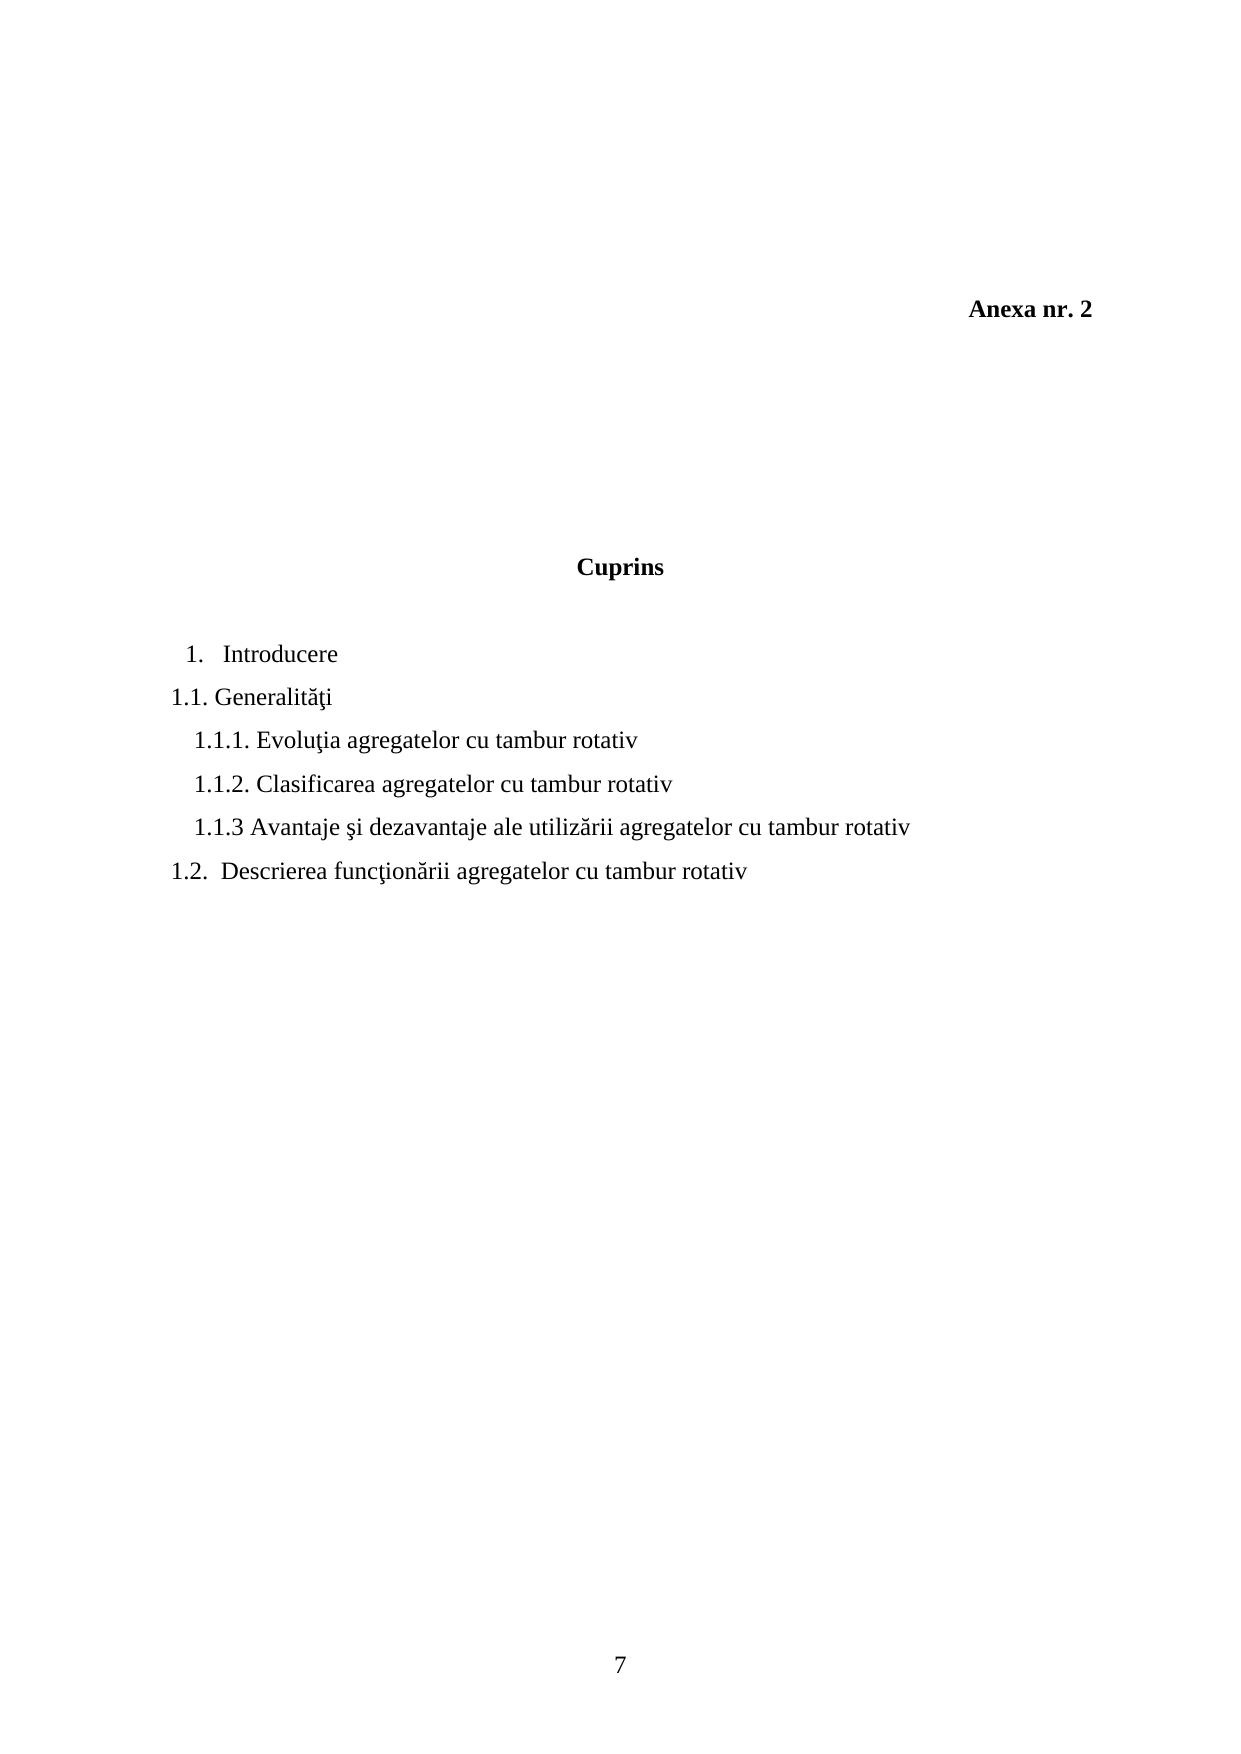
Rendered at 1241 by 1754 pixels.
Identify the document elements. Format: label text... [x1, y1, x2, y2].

list Introducere Error! Bookmark not defined. [185, 639, 1092, 667]
text 1.1. Generalităţi Error! Bookmark not defined. [171, 682, 1092, 711]
text 1.1.2. Clasificarea agregatelor cu tambur rotativ Error! Bookmark not defined. [193, 769, 1092, 798]
text Anexa nr. 2 [148, 294, 1092, 322]
text Cuprins [148, 552, 1092, 581]
text 1.1.1. Evoluţia agregatelor cu tambur rotativ Error! Bookmark not defined. [193, 726, 1092, 754]
text 1.2. Descrierea funcţionării agregatelor cu tambur rotativ Error! Bookmark not defined. [171, 856, 1092, 885]
text 1.1.3 Avantaje şi dezavantaje ale utilizării agregatelor cu tambur rotativ Error! Bookmark not defined. [193, 812, 1092, 841]
